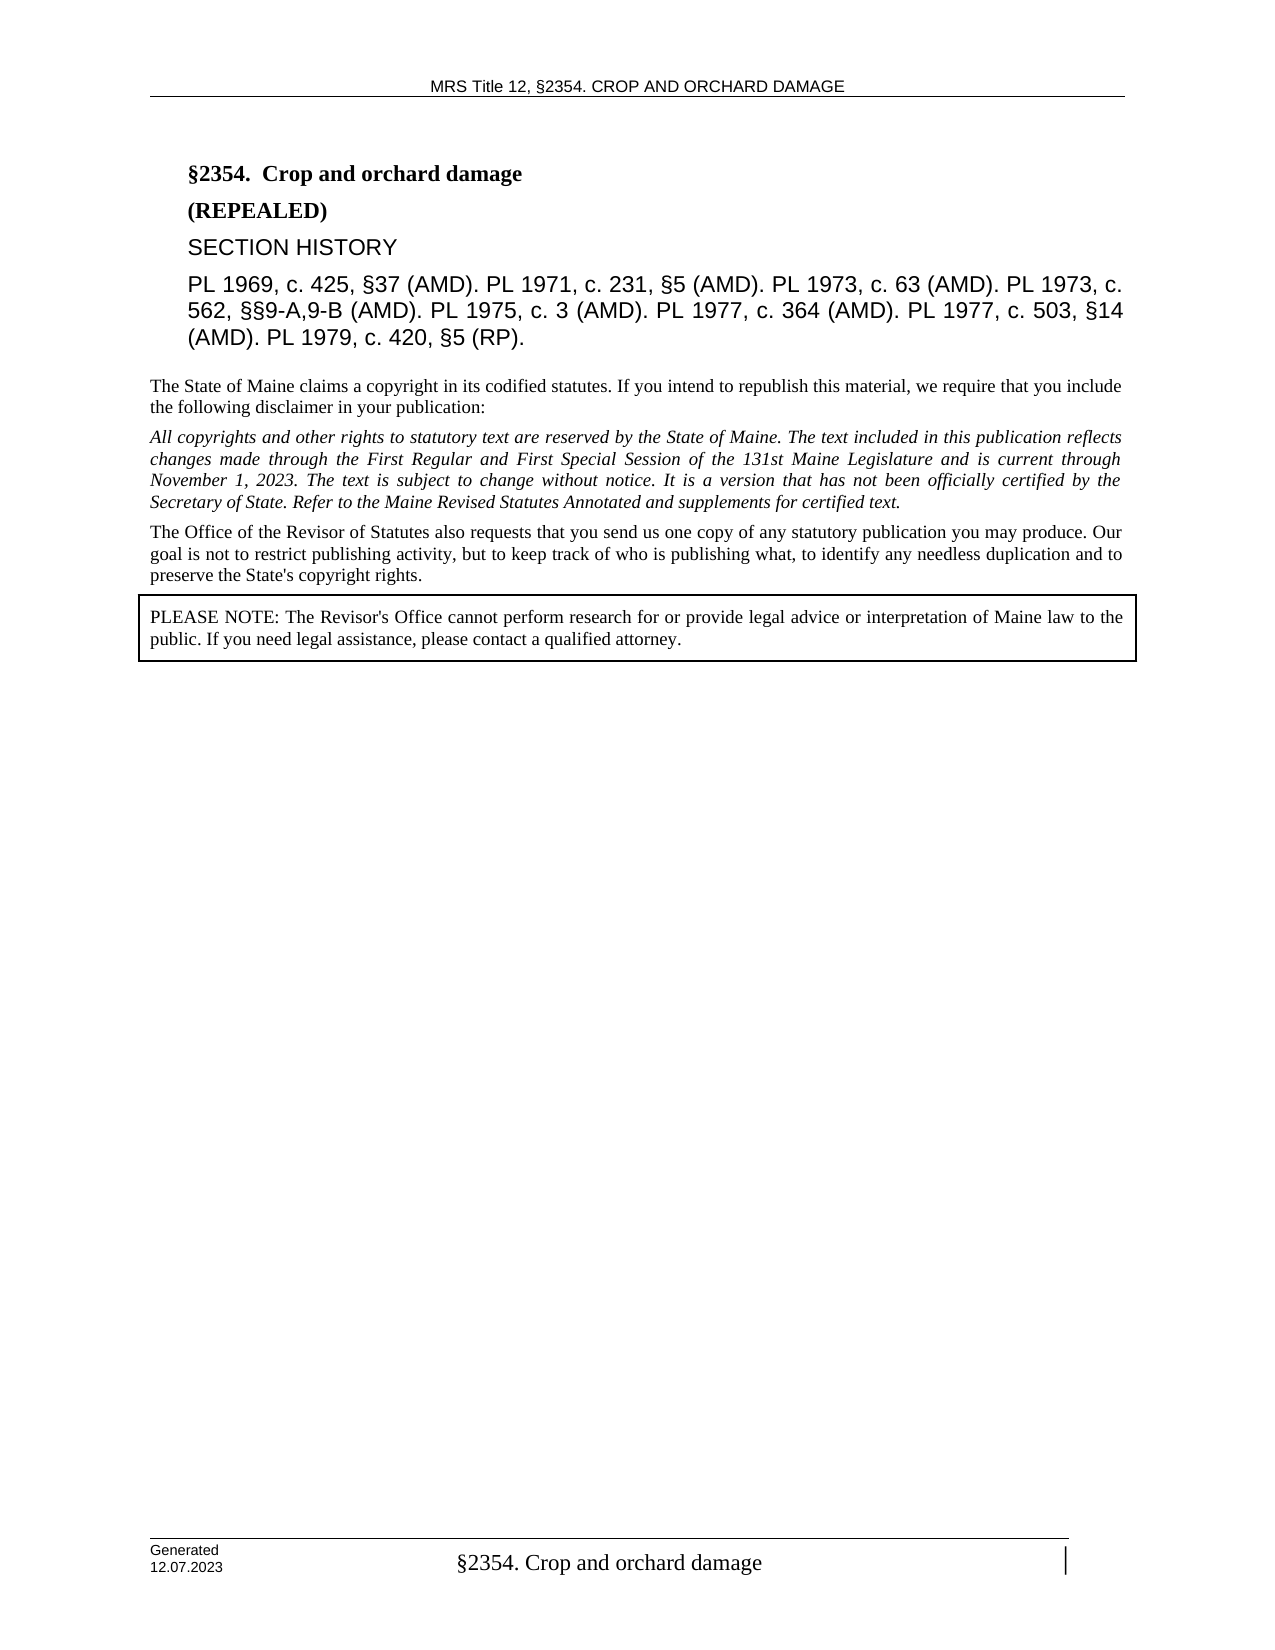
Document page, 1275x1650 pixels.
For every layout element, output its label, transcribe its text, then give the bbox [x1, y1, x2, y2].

text All copyrights and other rights to statutory text are reserved by the State of Maine. The text included in this publication reflects changes made through the First Regular and First Special Session of the 131st Maine Legislature and is current through November 1, 2023 . The text is subject to change without notice. It is a version that has not been officially certified by the Secretary of State. Refer to the Maine Revised Statutes Annotated and supplements for certified text. [150, 426, 1125, 512]
text (REPEALED) [187, 197, 1125, 223]
text PLEASE NOTE: The Revisor's Office cannot perform research for or provide legal advice or interpretation of Maine law to the public. If you need legal assistance, please contact a qualified attorney. [140, 596, 1135, 660]
text The State of Maine claims a copyright in its codified statutes. If you intend to republish this material, we require that you include the following disclaimer in your publication: [150, 375, 1125, 418]
text SECTION HISTORY [187, 234, 1125, 260]
text The Office of the Revisor of Statutes also requests that you send us one copy of any statutory publication you may produce. Our goal is not to restrict publishing activity, but to keep track of who is publishing what, to identify any needless duplication and to preserve the State's copyright rights. [150, 521, 1125, 586]
text §2354. Crop and orchard damage [187, 160, 1125, 187]
text PL 1969, c. 425, §37 (AMD). PL 1971, c. 231, §5 (AMD). PL 1973, c. 63 (AMD). PL 1973, c. 562, §§9-A,9-B (AMD). PL 1975, c. 3 (AMD). PL 1977, c. 364 (AMD). PL 1977, c. 503, §14 (AMD). PL 1979, c. 420, §5 (RP). [187, 271, 1125, 350]
